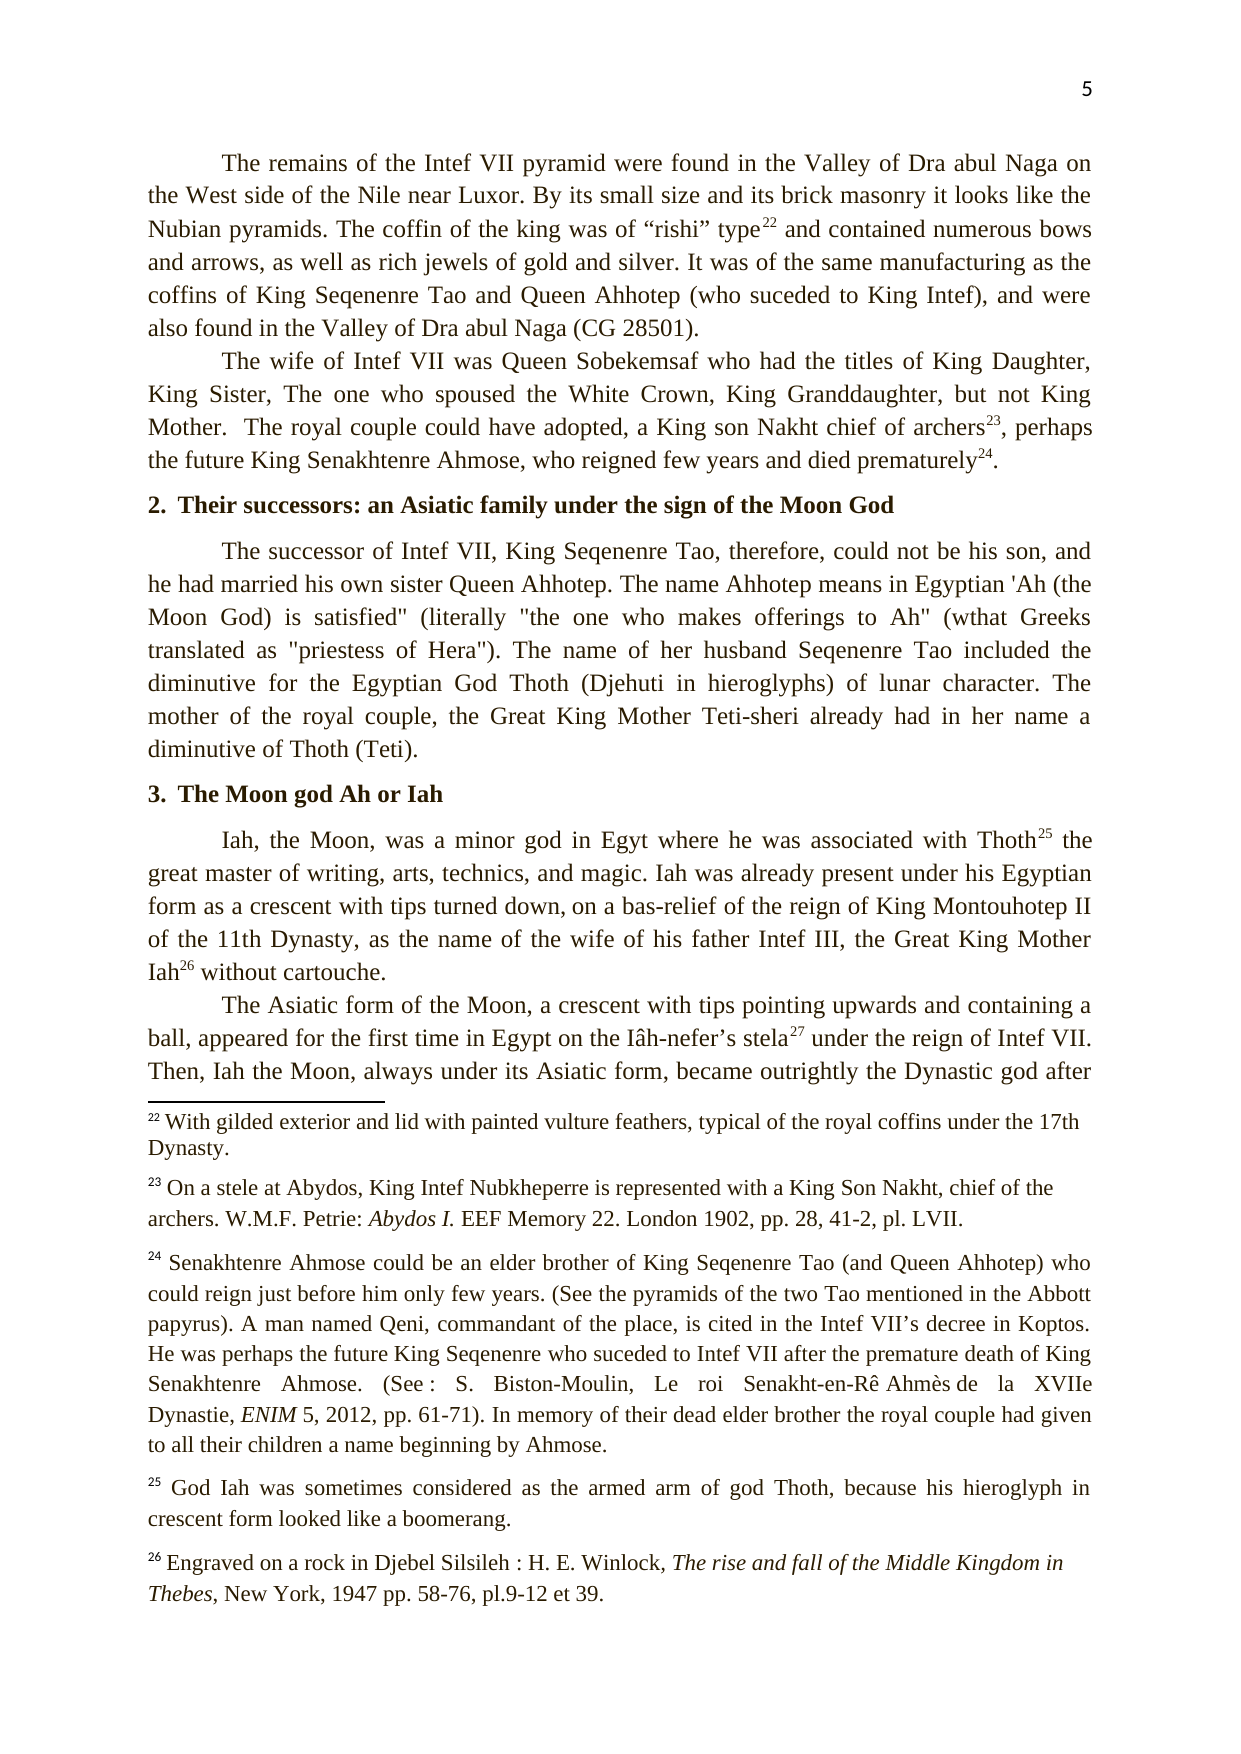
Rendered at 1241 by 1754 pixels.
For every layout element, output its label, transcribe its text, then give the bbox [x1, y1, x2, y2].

text The Asiatic form of the Moon, a crescent with tips pointing upwards and containing a ball, appeared for the first time in Egypt on the Iâh-nefer’s stela under the reign of Intef VII. Then, Iah the Moon, always under its Asiatic form, became outrightly the Dynastic god after the advent of the new rulers at Thebes. It was in fact a family god, imported to Egypt by the newcomers from their original country.. [148, 990, 1093, 1085]
list Their successors: an Asiatic family under the sign of the Moon God [148, 490, 1093, 519]
list The Moon god Ah or Iah [148, 779, 1093, 808]
text The wife of Intef VII was Queen Sobekemsaf who had the titles of King Daughter, King Sister, The one who spoused the White Crown, King Granddaughter, but not King Mother. The royal couple could have adopted, a King son Nakht chief of archers, perhaps the future King Senakhtenre Ahmose, who reigned few years and died prematurely. [148, 346, 1093, 473]
text Iah, the Moon, was a minor god in Egyt where he was associated with Thoth the great master of writing, arts, technics, and magic. Iah was already present under his Egyptian form as a crescent with tips turned down, on a bas-relief of the reign of King Montouhotep II of the 11th Dynasty, as the name of the wife of his father Intef III, the Great King Mother Iah without cartouche. [148, 825, 1093, 986]
text The successor of Intef VII, King Seqenenre Tao, therefore, could not be his son, and he had married his own sister Queen Ahhotep. The name Ahhotep means in Egyptian 'Ah (the Moon God) is satisfied" (literally "the one who makes offerings to Ah" (wthat Greeks translated as "priestess of Hera"). The name of her husband Seqenenre Tao included the diminutive for the Egyptian God Thoth (Djehuti in hieroglyphs) of lunar character. The mother of the royal couple, the Great King Mother Teti-sheri already had in her name a diminutive of Thoth (Teti). [148, 536, 1093, 763]
text The remains of the Intef VII pyramid were found in the Valley of Dra abul Naga on the West side of the Nile near Luxor. By its small size and its brick masonry it looks like the Nubian pyramids. The coffin of the king was of “rishi” type and contained numerous bows and arrows, as well as rich jewels of gold and silver. It was of the same manufacturing as the coffins of King Seqenenre Tao and Queen Ahhotep (who suceded to King Intef), and were also found in the Valley of Dra abul Naga (CG 28501). [148, 148, 1093, 341]
